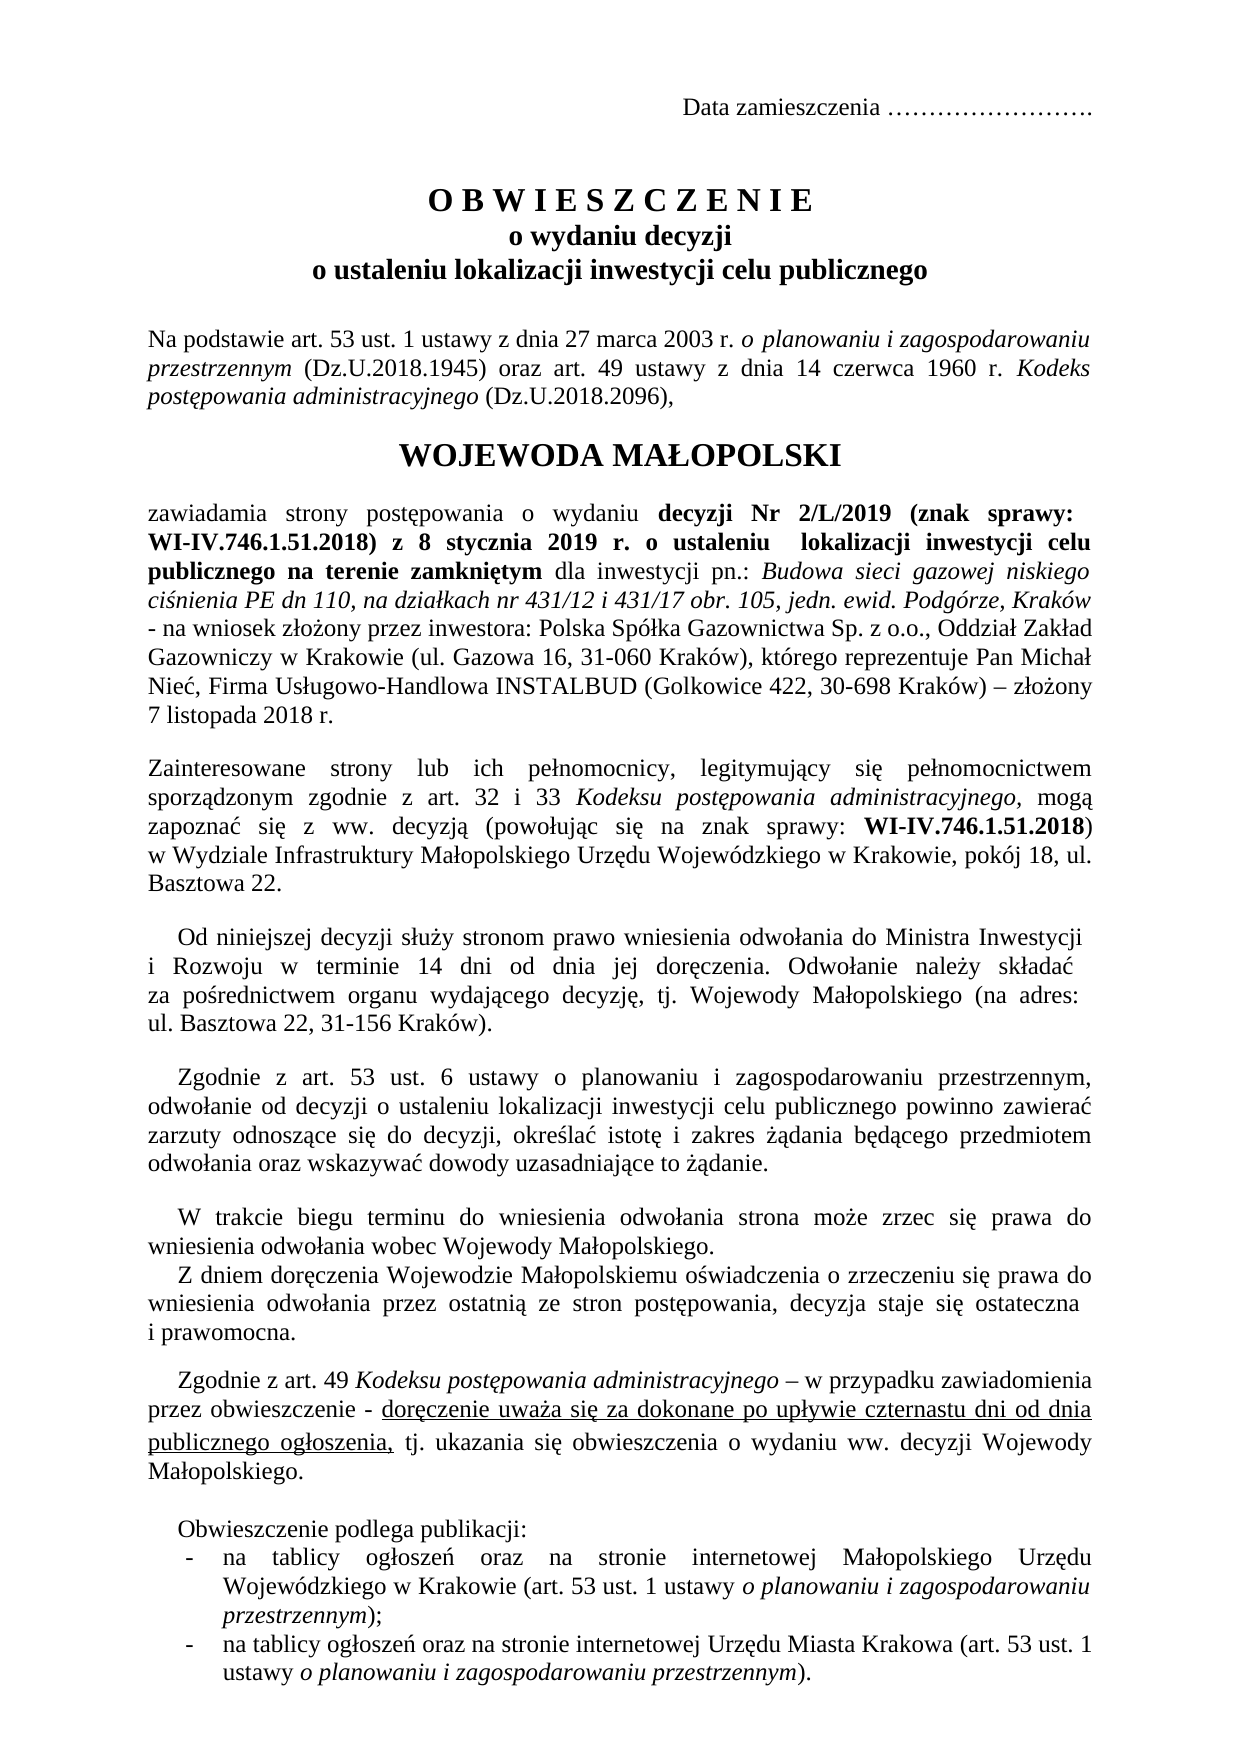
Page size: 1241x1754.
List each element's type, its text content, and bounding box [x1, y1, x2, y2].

list na tablicy ogłoszeń oraz na stronie internetowej Urzędu Miasta Krakowa (art. 53 ust. 1 ustawy o planowaniu i zagospodarowaniu przestrzennym). [185, 1629, 1092, 1686]
text Zgodnie z art. 49 Kodeksu postępowania administracyjnego – w przypadku zawiadomienia przez obwieszczenie - doręczenie uważa się za dokonane po upływie czternastu dni od dnia publicznego ogłoszenia, tj. ukazania się obwieszczenia o wydaniu ww. decyzji Wojewody Małopolskiego. [148, 1365, 1092, 1485]
text Zainteresowane strony lub ich pełnomocnicy, legitymujący się pełnomocnictwem sporządzonym zgodnie z art. 32 i 33 Kodeksu postępowania administracyjnego, mogą zapoznać się z ww. decyzją (powołując się na znak sprawy: WI-IV.746.1.51.2018) w Wydziale Infrastruktury Małopolskiego Urzędu Wojewódzkiego w Krakowie, pokój 18, ul. Basztowa 22. [148, 753, 1092, 897]
text Od niniejszej decyzji służy stronom prawo wniesienia odwołania do Ministra Inwestycji i Rozwoju w terminie 14 dni od dnia jej doręczenia. Odwołanie należy składać za pośrednictwem organu wydającego decyzję, tj. Wojewody Małopolskiego (na adres: ul. Basztowa 22, 31-156 Kraków). [148, 922, 1092, 1037]
text Na podstawie art. 53 ust. 1 ustawy z dnia 27 marca 2003 r. o planowaniu i zagospodarowaniu przestrzennym (Dz.U.2018.1945) oraz art. 49 ustawy z dnia 14 czerwca 1960 r. Kodeks postępowania administracyjnego (Dz.U.2018.2096), [148, 324, 1092, 410]
text o ustaleniu lokalizacji inwestycji celu publicznego [148, 252, 1092, 286]
text O B W I E S Z C Z E N I E [148, 180, 1092, 218]
text Zgodnie z art. 53 ust. 6 ustawy o planowaniu i zagospodarowaniu przestrzennym, odwołanie od decyzji o ustaleniu lokalizacji inwestycji celu publicznego powinno zawierać zarzuty odnoszące się do decyzji, określać istotę i zakres żądania będącego przedmiotem odwołania oraz wskazywać dowody uzasadniające to żądanie. [148, 1062, 1092, 1177]
text W trakcie biegu terminu do wniesienia odwołania strona może zrzec się prawa do wniesienia odwołania wobec Wojewody Małopolskiego. [148, 1202, 1092, 1260]
text zawiadamia strony postępowania o wydaniu decyzji Nr 2/L/2019 (znak sprawy: WI-IV.746.1.51.2018) z 8 stycznia 2019 r. o ustaleniu lokalizacji inwestycji celu publicznego na terenie zamkniętym dla inwestycji pn.: Budowa sieci gazowej niskiego ciśnienia PE dn 110, na działkach nr 431/12 i 431/17 obr. 105, jedn. ewid. Podgórze, Kraków - na wniosek złożony przez inwestora: Polska Spółka Gazownictwa Sp. z o.o., Oddział Zakład Gazowniczy w Krakowie (ul. Gazowa 16, 31-060 Kraków), którego reprezentuje Pan Michał Nieć, Firma Usługowo-Handlowa INSTALBUD (Golkowice 422, 30-698 Kraków) – złożony 7 listopada 2018 r. [148, 498, 1092, 728]
text Obwieszczenie podlega publikacji: [148, 1514, 1092, 1542]
text Z dniem doręczenia Wojewodzie Małopolskiemu oświadczenia o zrzeczeniu się prawa do wniesienia odwołania przez ostatnią ze stron postępowania, decyzja staje się ostateczna i prawomocna. [148, 1260, 1092, 1346]
list na tablicy ogłoszeń oraz na stronie internetowej Małopolskiego Urzędu Wojewódzkiego w Krakowie (art. 53 ust. 1 ustawy o planowaniu i zagospodarowaniu przestrzennym); [185, 1542, 1092, 1629]
text WOJEWODA MAŁOPOLSKI [148, 435, 1092, 473]
text Data zamieszczenia ……………………. [148, 92, 1092, 121]
text o wydaniu decyzji [148, 218, 1092, 252]
